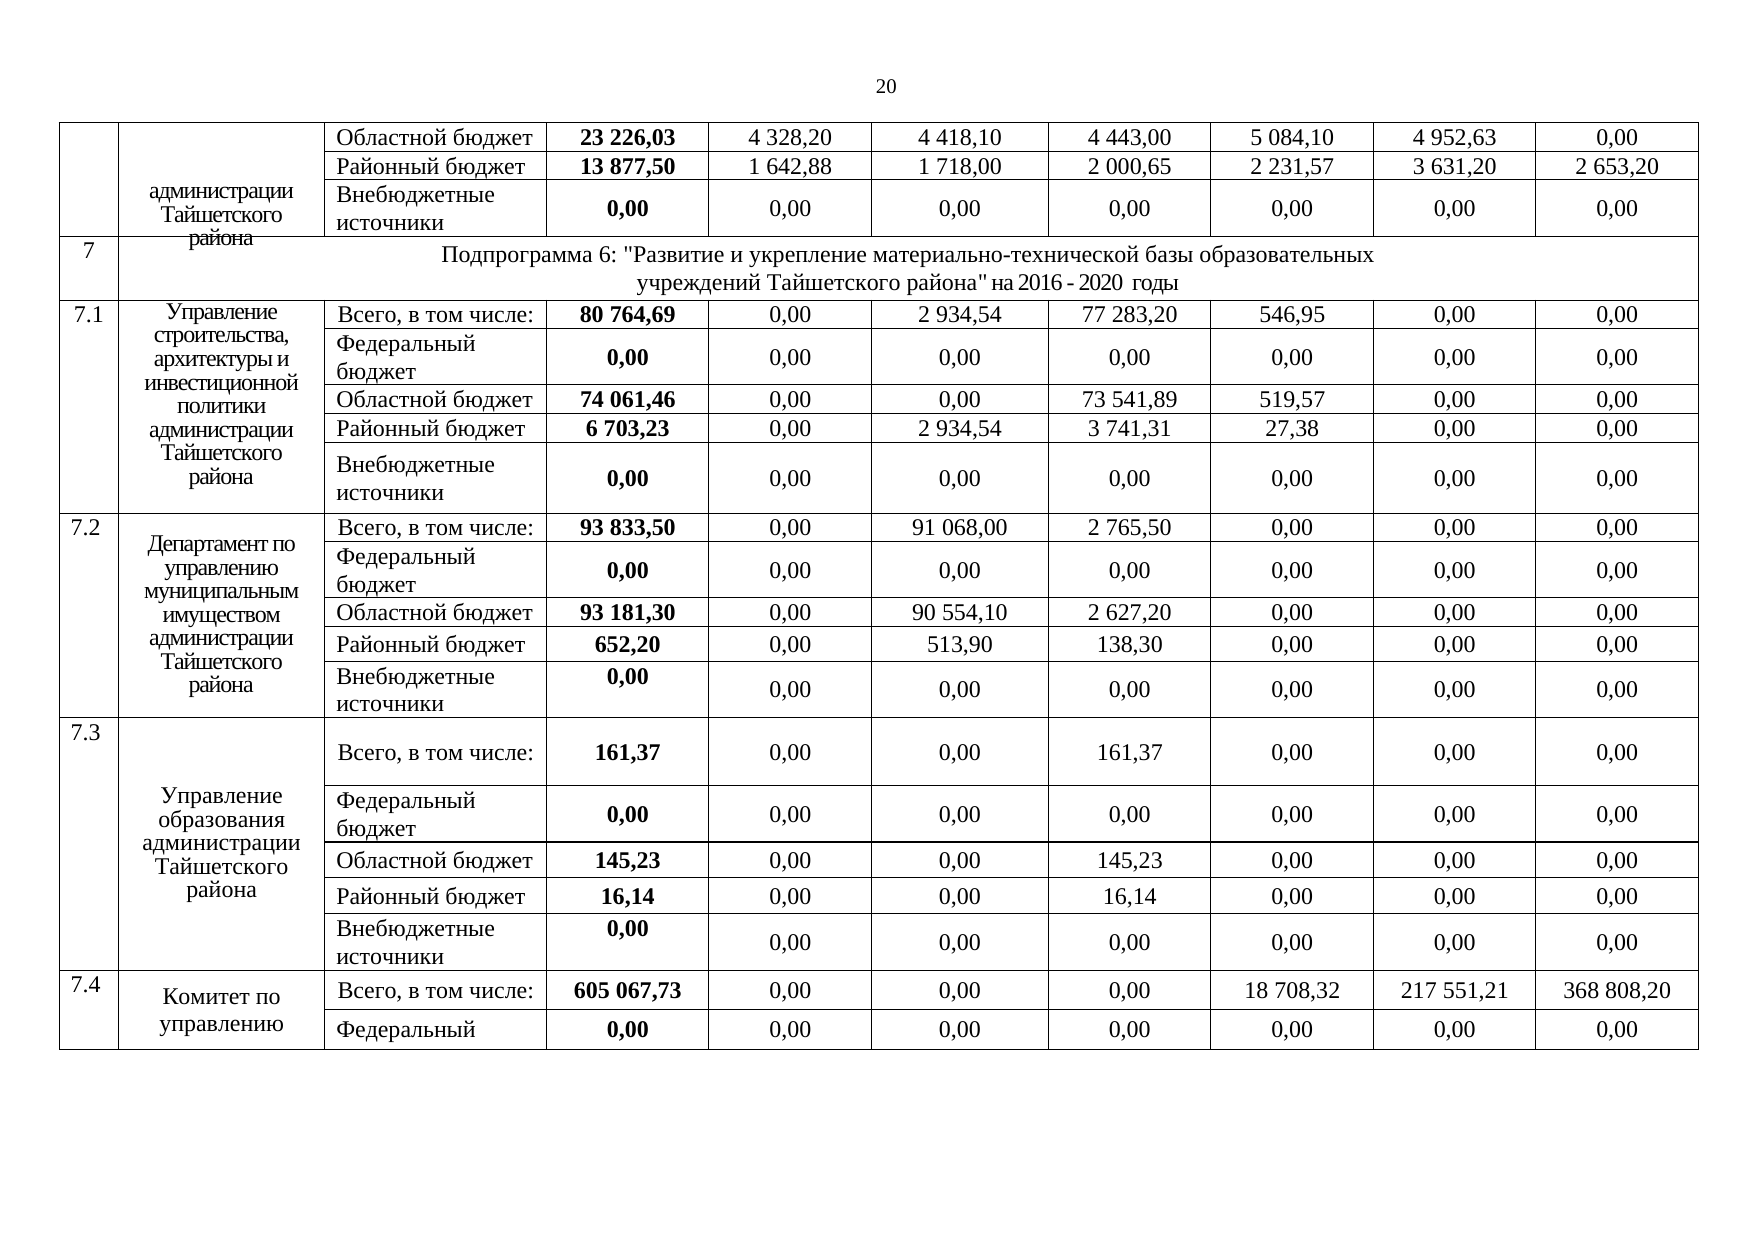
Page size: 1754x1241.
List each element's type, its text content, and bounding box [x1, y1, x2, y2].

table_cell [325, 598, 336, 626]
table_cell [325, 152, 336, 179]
table_cell 0,00 [709, 514, 871, 541]
table_cell 0,00 [1374, 443, 1535, 512]
table_cell 27,38 [1211, 414, 1373, 442]
table_cell 0,00 [1211, 514, 1373, 541]
table_cell 18 708,32 [1211, 971, 1373, 1008]
table_cell 0,00 [872, 878, 1048, 913]
table_cell 2 627,20 [1049, 598, 1210, 626]
table_cell 7 [60, 237, 118, 299]
table_cell 0,00 [709, 914, 871, 969]
table_cell 0,00 [1536, 301, 1698, 328]
table_cell 1 642,88 [709, 152, 871, 179]
table_cell 0,00 [709, 843, 871, 877]
table_cell 0,00 [1536, 329, 1698, 384]
table_cell 0,00 [547, 443, 708, 512]
table_cell 0,00 [1049, 786, 1210, 841]
table_cell 0,00 [872, 662, 1048, 717]
table_cell 0,00 [1374, 514, 1535, 541]
table_cell 0,00 [872, 443, 1048, 512]
table_cell 546,95 [1211, 301, 1373, 328]
table_cell 5 084,10 [1211, 123, 1373, 151]
table_cell 90 554,10 [872, 598, 1048, 626]
table_cell 13 877,50 [547, 152, 708, 179]
table_cell 0,00 [547, 786, 708, 841]
table_cell Подпрограмма 6: "Развитие и укрепление материально-технической базы образовательных учреждений Тайшетского района" на 2016 - 2020 годы [119, 237, 1698, 299]
table_cell 0,00 [1211, 627, 1373, 661]
table_cell 23 226,03 [547, 123, 708, 151]
table_cell 0,00 [1211, 598, 1373, 626]
table_cell 0,00 [1049, 971, 1210, 1008]
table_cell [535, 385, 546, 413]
table_cell 2 653,20 [1536, 152, 1698, 179]
table_cell 0,00 [547, 329, 708, 384]
table_cell 0,00 [1374, 414, 1535, 442]
table_cell 0,00 [872, 718, 1048, 785]
table_cell Районный бюджет [325, 878, 546, 913]
table_cell 0,00 [547, 542, 708, 597]
table_cell Федеральный бюджет [325, 1010, 546, 1048]
table_cell 0,00 [547, 180, 708, 236]
table_cell 0,00 [1374, 385, 1535, 413]
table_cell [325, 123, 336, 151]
table_cell 0,00 [709, 542, 871, 597]
table_cell 0,00 [1211, 914, 1373, 969]
table_cell 0,00 [1536, 443, 1698, 512]
table_cell Всего, в том числе: [325, 514, 546, 541]
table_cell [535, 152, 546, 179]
table_cell Всего, в том числе: [325, 718, 546, 785]
table_cell 0,00 [709, 1010, 871, 1048]
table_cell 4 443,00 [1049, 123, 1210, 151]
table_cell 0,00 [1374, 542, 1535, 597]
table_cell 2 934,54 [872, 414, 1048, 442]
table_cell 0,00 [1049, 662, 1210, 717]
table_cell 93 181,30 [547, 598, 708, 626]
table_cell 6 703,23 [547, 414, 708, 442]
table_cell 80 764,69 [547, 301, 708, 328]
table_cell 0,00 [872, 914, 1048, 969]
table_cell 0,00 [1374, 627, 1535, 661]
table_cell 0,00 [1536, 914, 1698, 969]
table_cell 0,00 [1374, 718, 1535, 785]
table_cell 0,00 [1211, 180, 1373, 236]
table_cell 0,00 [709, 662, 871, 717]
table_cell 0,00 [1211, 718, 1373, 785]
table_cell 2 231,57 [1211, 152, 1373, 179]
table_cell 0,00 [1374, 662, 1535, 717]
table_cell 0,00 [1536, 1010, 1698, 1048]
table_cell 0,00 [1536, 414, 1698, 442]
table_cell 161,37 [1049, 718, 1210, 785]
table_cell 3 741,31 [1049, 414, 1210, 442]
table_cell 0,00 [1536, 786, 1698, 841]
table_cell 145,23 [1049, 843, 1210, 877]
table_cell 0,00 [1536, 598, 1698, 626]
table_cell 16,14 [1049, 878, 1210, 913]
table_cell 0,00 [1049, 329, 1210, 384]
table_cell 0,00 [1211, 662, 1373, 717]
table_cell 1 718,00 [872, 152, 1048, 179]
table_cell 0,00 [709, 786, 871, 841]
table_cell 0,00 [872, 1010, 1048, 1048]
table_cell Управление образования администрации Тайшетского района [119, 718, 324, 969]
table_cell 138,30 [1049, 627, 1210, 661]
table_cell 0,00 [1536, 180, 1698, 236]
table_cell 368 808,20 [1536, 971, 1698, 1008]
table_cell 0,00 [1374, 329, 1535, 384]
table_cell 0,00 [1374, 914, 1535, 969]
table_cell 0,00 [1536, 718, 1698, 785]
table_cell 0,00 [1049, 180, 1210, 236]
table_cell 0,00 [1536, 123, 1698, 151]
table_cell 0,00 [547, 914, 708, 969]
table_cell 0,00 [1374, 786, 1535, 841]
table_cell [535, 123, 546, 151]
table_cell 0,00 [872, 843, 1048, 877]
table_cell 0,00 [709, 385, 871, 413]
table_cell 0,00 [1374, 180, 1535, 236]
table_cell 0,00 [1211, 329, 1373, 384]
table_cell Всего, в том числе: [325, 971, 546, 1008]
table_cell 0,00 [1374, 301, 1535, 328]
table_cell 0,00 [1049, 914, 1210, 969]
table_cell 2 934,54 [872, 301, 1048, 328]
table_cell Комитет по управлению муниципальным имуществом, строительству, архитектуре и жилищно-коммунальному хозяйству администрации Тайшетского района [119, 971, 324, 1048]
table_cell 93 833,50 [547, 514, 708, 541]
table_cell 0,00 [709, 301, 871, 328]
table_cell 0,00 [709, 971, 871, 1008]
table_cell 91 068,00 [872, 514, 1048, 541]
table_cell 0,00 [1211, 843, 1373, 877]
table_cell 0,00 [547, 1010, 708, 1048]
table_cell 0,00 [1536, 878, 1698, 913]
table_cell 0,00 [1536, 542, 1698, 597]
table_cell Районный бюджет [325, 627, 546, 661]
table_cell 77 283,20 [1049, 301, 1210, 328]
table_cell 73 541,89 [1049, 385, 1210, 413]
table_cell 0,00 [1374, 1010, 1535, 1048]
table_cell 0,00 [1374, 598, 1535, 626]
table_cell 0,00 [1211, 878, 1373, 913]
table_cell 605 067,73 [547, 971, 708, 1008]
table_cell 7.2 [60, 514, 118, 717]
table_cell Всего, в том числе: [325, 301, 546, 328]
table_cell 513,90 [872, 627, 1048, 661]
table_cell 0,00 [709, 180, 871, 236]
table_cell 0,00 [872, 971, 1048, 1008]
table_cell 652,20 [547, 627, 708, 661]
table_cell 0,00 [1049, 1010, 1210, 1048]
table_cell 0,00 [1049, 542, 1210, 597]
table_cell 0,00 [1211, 786, 1373, 841]
table_cell 0,00 [872, 786, 1048, 841]
table_cell 0,00 [1374, 843, 1535, 877]
table_cell 145,23 [547, 843, 708, 877]
table_cell Департамент по управлению муниципальным имуществом администрации Тайшетского района [119, 514, 324, 717]
table_cell 0,00 [872, 329, 1048, 384]
table_cell 0,00 [547, 662, 708, 717]
table_cell 16,14 [547, 878, 708, 913]
table_cell 0,00 [1049, 443, 1210, 512]
table_cell 0,00 [709, 414, 871, 442]
table_cell 0,00 [1211, 542, 1373, 597]
table_cell 0,00 [1536, 514, 1698, 541]
table_cell 161,37 [547, 718, 708, 785]
table_cell 0,00 [1211, 1010, 1373, 1048]
table_cell 217 551,21 [1374, 971, 1535, 1008]
table_cell 2 765,50 [1049, 514, 1210, 541]
table_cell 0,00 [709, 627, 871, 661]
table_cell 0,00 [872, 180, 1048, 236]
table_cell 0,00 [1536, 662, 1698, 717]
table_cell 4 418,10 [872, 123, 1048, 151]
table_cell 0,00 [709, 329, 871, 384]
table_cell 0,00 [1211, 443, 1373, 512]
table_cell 0,00 [1536, 843, 1698, 877]
table_cell Управление строительства, архитектуры и инвестиционной политики администрации Тайшетского района [119, 301, 324, 512]
table_cell 74 061,46 [547, 385, 708, 413]
table_cell 7.4 [60, 971, 118, 1048]
table_cell 4 328,20 [709, 123, 871, 151]
table_cell 7.1 [60, 301, 118, 512]
table_cell 3 631,20 [1374, 152, 1535, 179]
table_cell 0,00 [709, 443, 871, 512]
table_cell 0,00 [872, 542, 1048, 597]
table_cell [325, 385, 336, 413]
table_cell 0,00 [872, 385, 1048, 413]
table_cell 4 952,63 [1374, 123, 1535, 151]
table_cell 2 000,65 [1049, 152, 1210, 179]
table_cell 0,00 [1374, 878, 1535, 913]
table_cell 7.3 [60, 718, 118, 969]
table_cell 0,00 [709, 878, 871, 913]
table_cell 0,00 [1536, 627, 1698, 661]
table_cell 519,57 [1211, 385, 1373, 413]
table_cell 0,00 [1536, 385, 1698, 413]
table_cell Внебюджетные источники [325, 443, 546, 512]
table_cell Областной бюджет [325, 843, 546, 877]
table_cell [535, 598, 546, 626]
table_cell 0,00 [709, 718, 871, 785]
table_cell 0,00 [709, 598, 871, 626]
